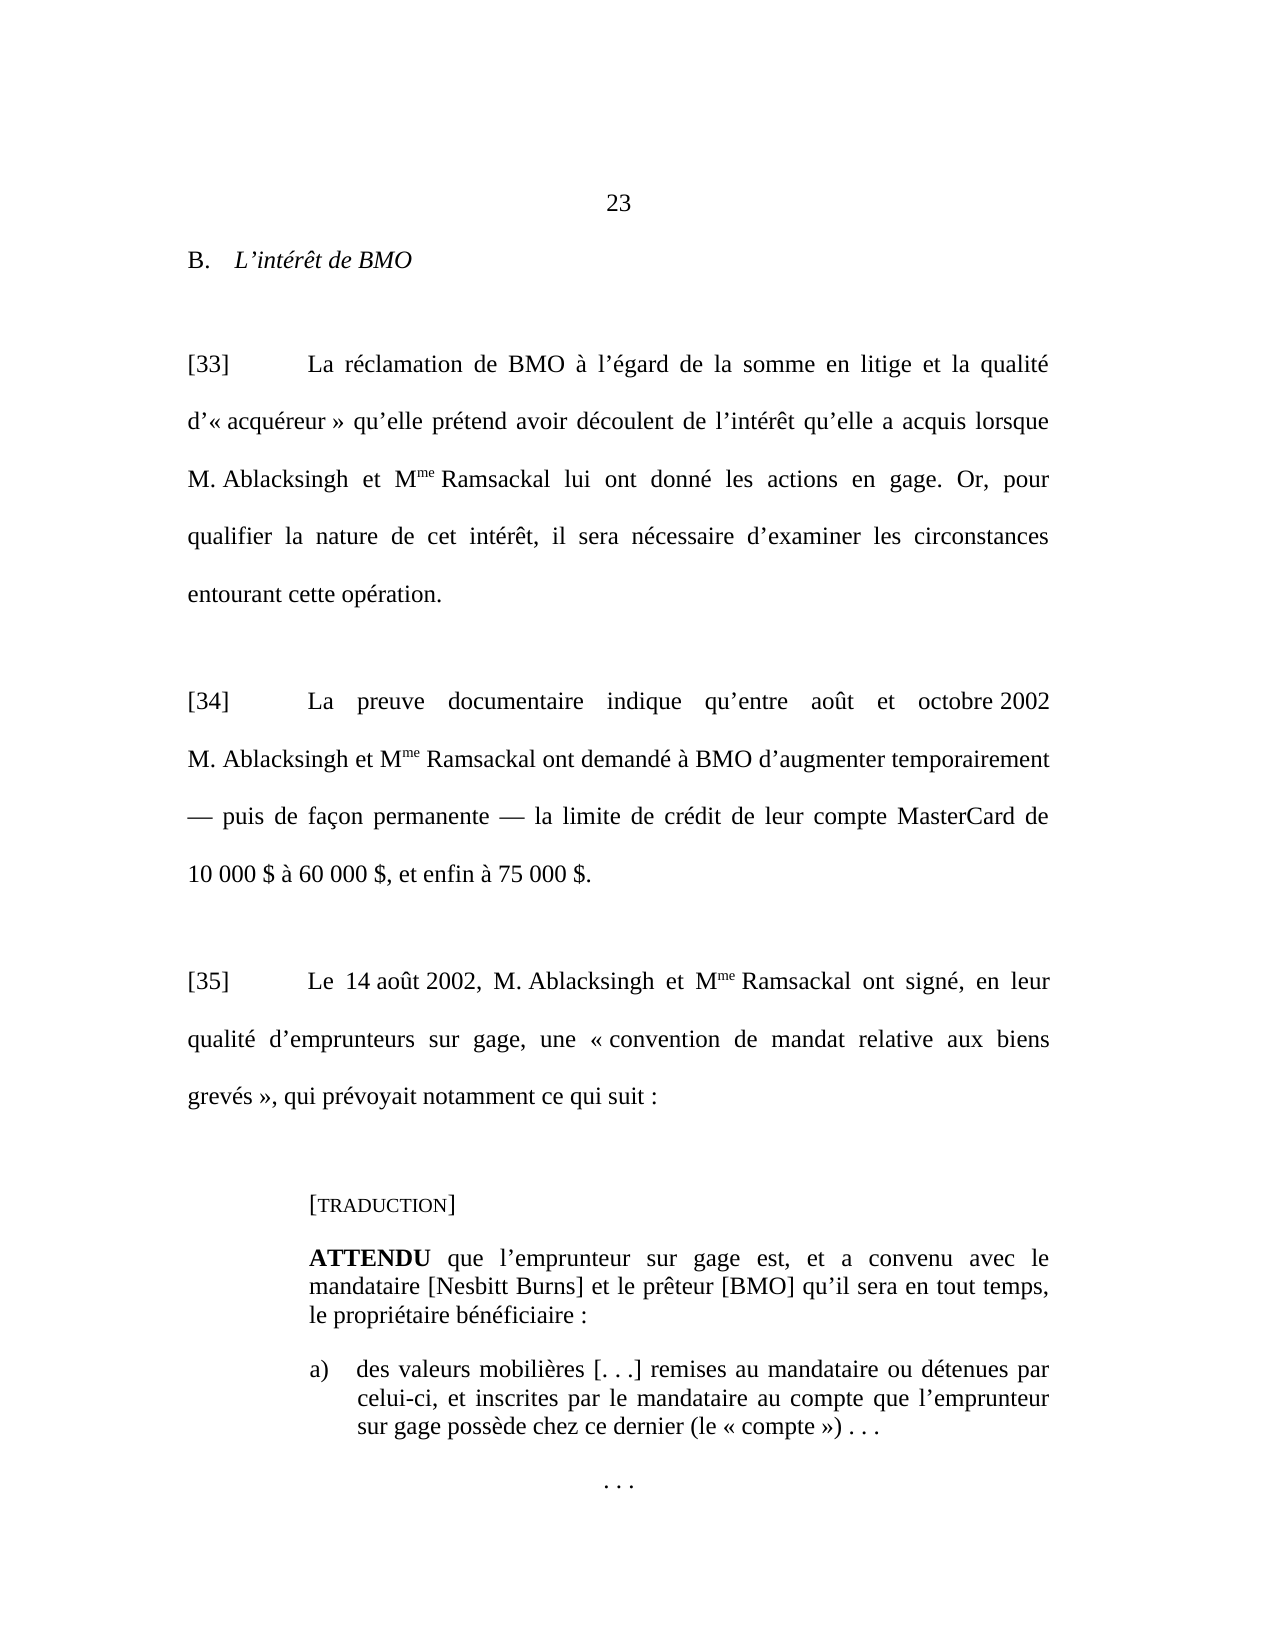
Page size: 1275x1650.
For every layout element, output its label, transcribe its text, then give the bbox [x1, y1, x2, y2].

text Le 14 août 2002, M. Ablacksingh et Mme Ramsackal ont signé, en leur qualité d’emprunteurs sur gage, une « convention de mandat relative aux biens grevés », qui prévoyait notamment ce qui suit : [187, 966, 1050, 1110]
text La preuve documentaire indique qu’entre août et octobre 2002 M. Ablacksingh et Mme Ramsackal ont demandé à BMO d’augmenter temporairement — puis de façon permanente — la limite de crédit de leur compte MasterCard de 10 000 $ à 60 000 $, et enfin à 75 000 $. [187, 686, 1050, 888]
text a) des valeurs mobilières [. . .] remises au mandataire ou détenues par celui-ci, et inscrites par le mandataire au compte que l’emprunteur sur gage possède chez ce dernier (le « compte ») . . . [187, 1354, 1050, 1440]
text . . . [187, 1465, 1050, 1494]
text ATTENDU que l’emprunteur sur gage est, et a convenu avec le mandataire [Nesbitt Burns] et le prêteur [BMO] qu’il sera en tout temps, le propriétaire bénéficiaire : [187, 1243, 1050, 1329]
text La réclamation de BMO à l’égard de la somme en litige et la qualité d’« acquéreur » qu’elle prétend avoir découlent de l’intérêt qu’elle a acquis lorsque M. Ablacksingh et Mme Ramsackal lui ont donné les actions en gage. Or, pour qualifier la nature de cet intérêt, il sera nécessaire d’examiner les circonstances entourant cette opération. [187, 349, 1050, 608]
text [traduction] [187, 1189, 1050, 1218]
title B. L’intérêt de BMO [187, 245, 1050, 274]
